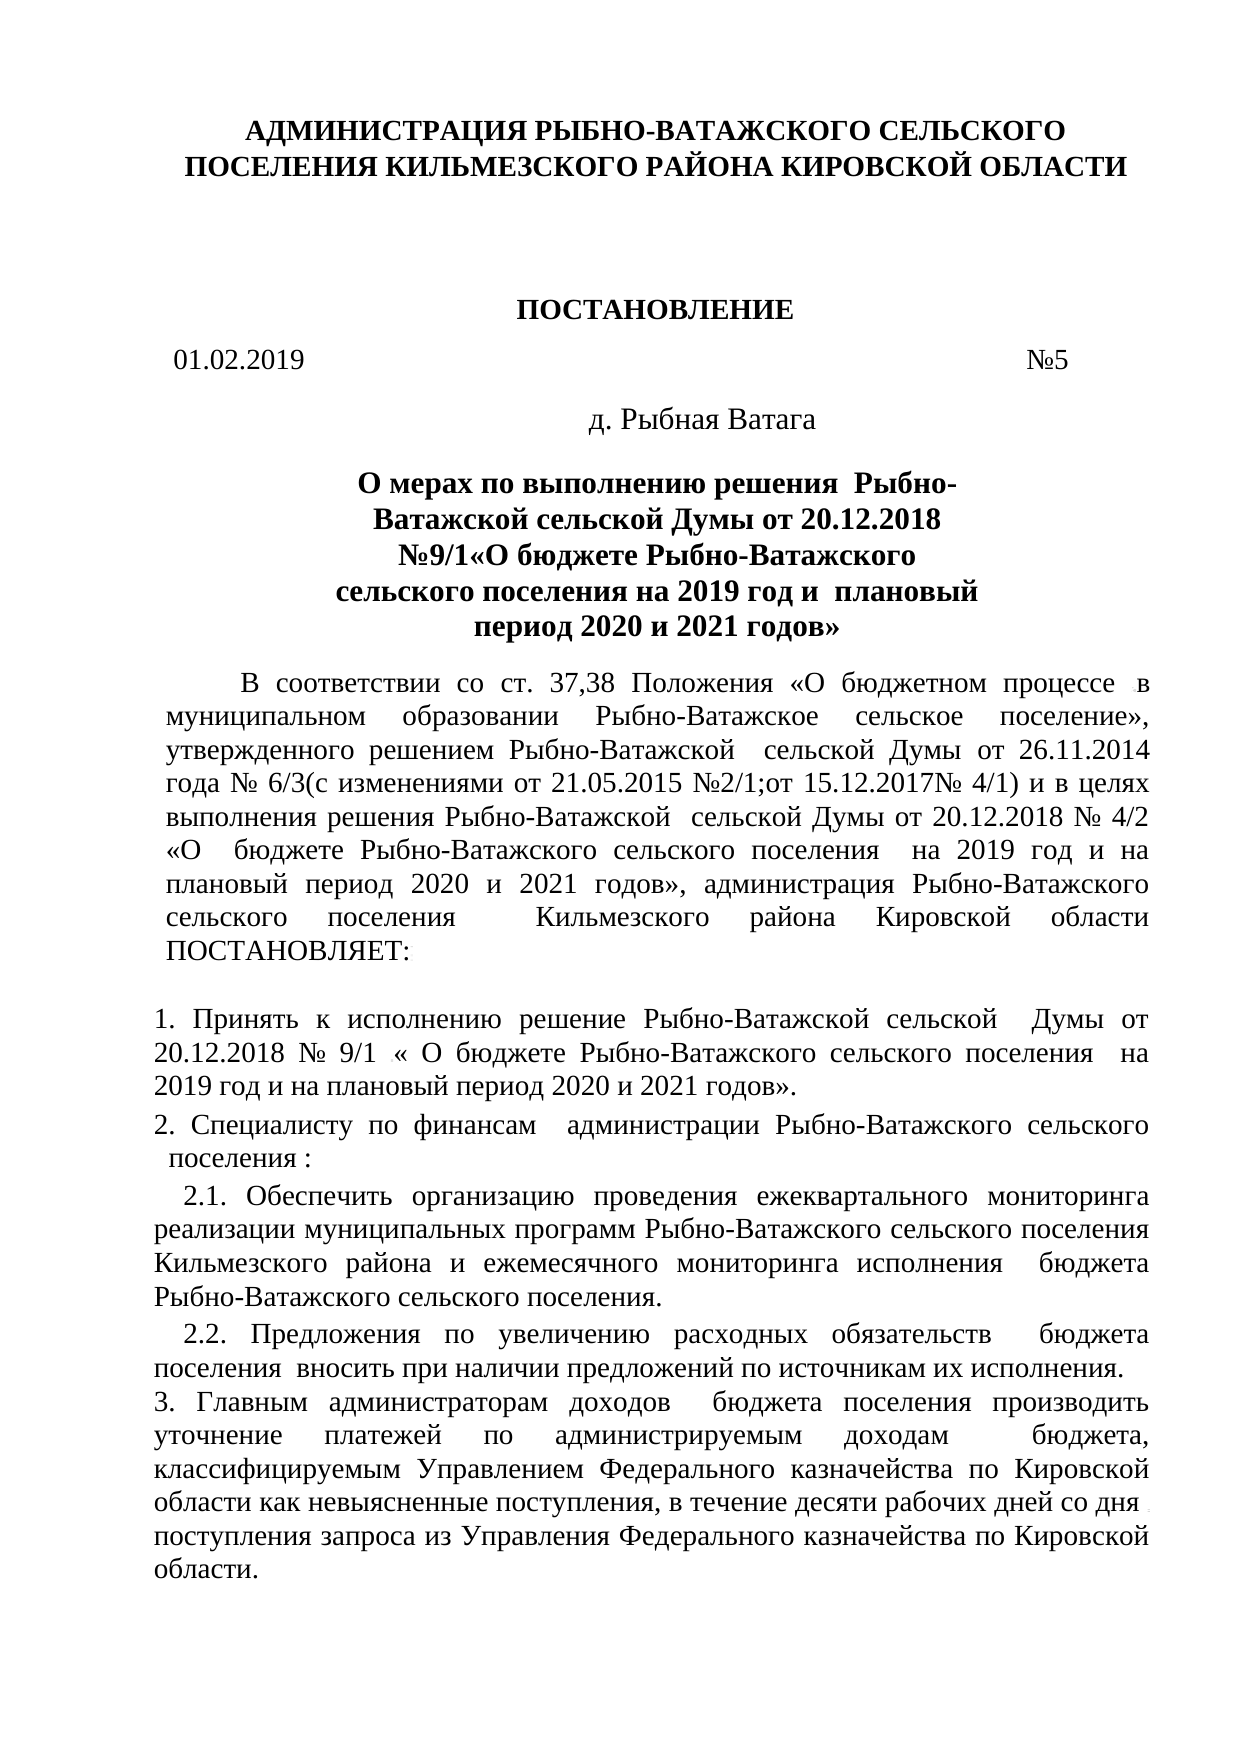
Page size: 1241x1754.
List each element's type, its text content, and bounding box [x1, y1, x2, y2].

text 3. Главным администраторам доходов бюджета поселения производить уточнение платежей по администрируемым доходам бюджета, классифицируемым Управлением Федерального казначейства по Кировской области как невыясненные поступления, в течение десяти рабочих дней со дня поступления запроса из Управления Федерального казначейства по Кировской области. [153, 1384, 1150, 1585]
text 2. Специалисту по финансам администрации Рыбно-Ватажского сельского поселения : [153, 1107, 1150, 1174]
text ПОСТАНОВЛЕНИЕ [159, 292, 1151, 325]
list 1. Принять к исполнению решение Рыбно-Ватажской сельской Думы от 20.12.2018 № 9/1 « О бюджете Рыбно-Ватажского сельского поселения на 2019 год и на плановый период 2020 и 2021 годов». [153, 1001, 1150, 1102]
text В соответствии со ст. 37,38 Положения «О бюджетном процессе в муниципальном образовании Рыбно-Ватажское сельское поселение», утвержденного решением Рыбно-Ватажской сельской Думы от 26.11.2014 года № 6/3(с изменениями от 21.05.2015 №2/1;от 15.12.2017№ 4/1) и в целях выполнения решения Рыбно-Ватажской сельской Думы от 20.12.2018 № 4/2 «О бюджете Рыбно-Ватажского сельского поселения на 2019 год и на плановый период 2020 и 2021 годов», администрация Рыбно-Ватажского сельского поселения Кильмезского района Кировской области ПОСТАНОВЛЯЕТ: [166, 665, 1150, 967]
text АДМИНИСТРАЦИЯ РЫБНО-ВАТАЖСКОГО СЕЛЬСКОГО ПОСЕЛЕНИЯ КИЛЬМЕЗСКОГО РАЙОНА КИРОВСКОЙ ОБЛАСТИ [159, 113, 1152, 182]
text О мерах по выполнению решения Рыбно-Ватажской сельской Думы от 20.12.2018 №9/1«О бюджете Рыбно-Ватажского сельского поселения на 2019 год и плановый период 2020 и 2021 годов» [333, 464, 981, 644]
text 2.2. Предложения по увеличению расходных обязательств бюджета поселения вносить при наличии предложений по источникам их исполнения. [153, 1316, 1150, 1383]
text д. Рыбная Ватага [173, 403, 832, 436]
text 2.1. Обеспечить организацию проведения ежеквартального мониторинга реализации муниципальных программ Рыбно-Ватажского сельского поселения Кильмезского района и ежемесячного мониторинга исполнения бюджета Рыбно-Ватажского сельского поселения. [153, 1178, 1150, 1312]
text 01.02.2019 №5 [173, 345, 1142, 375]
